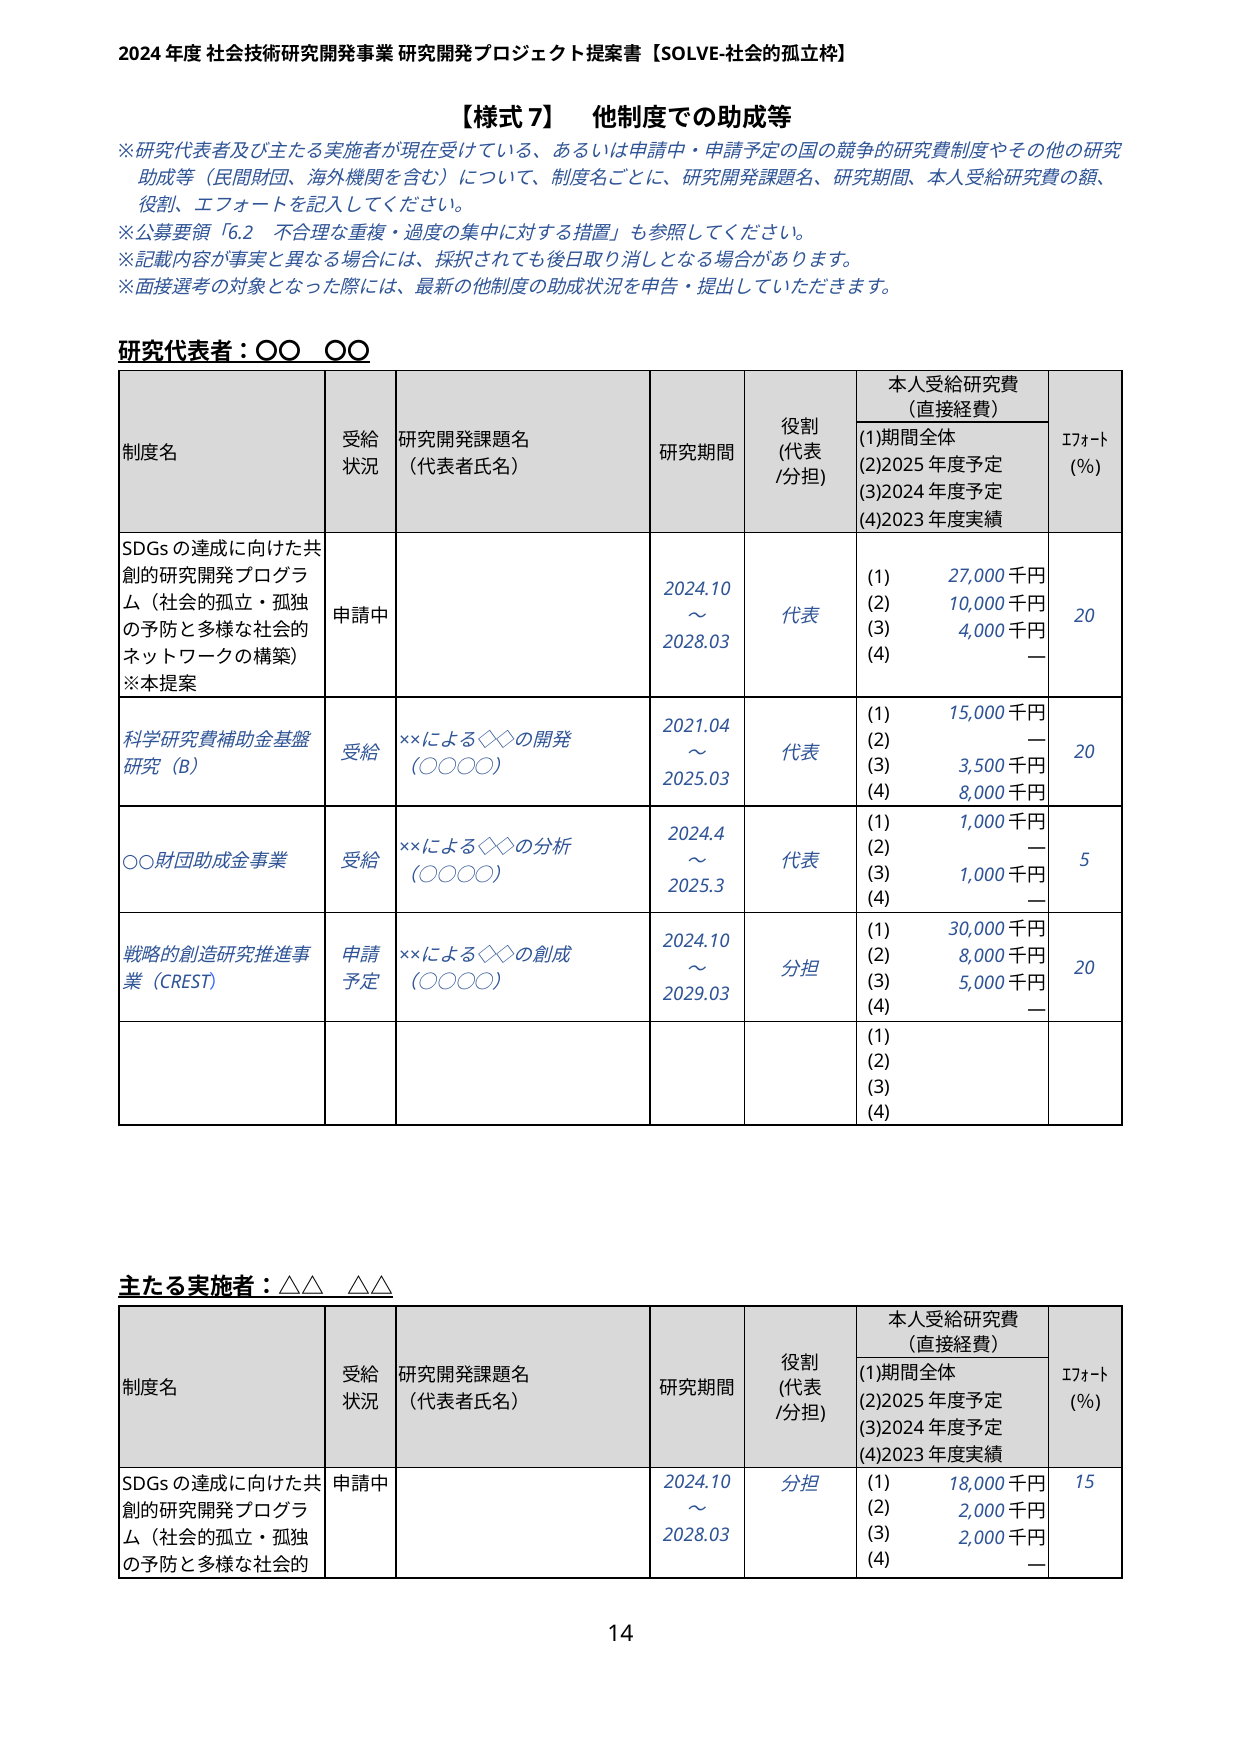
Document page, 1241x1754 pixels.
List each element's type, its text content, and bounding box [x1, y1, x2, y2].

table_cell 分担 [745, 913, 856, 1021]
table_header 研究期間 [651, 1307, 744, 1467]
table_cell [901, 1468, 1048, 1577]
table_cell (1)期間全体 (2)2025年度予定 (3)2024年度予定 (4)2023年度実績 [857, 1358, 1048, 1467]
table_cell 15,000千円 ― 3,500千円 8,000千円 [901, 698, 1048, 805]
table_cell [120, 1022, 324, 1124]
table_header 役割 (代表 /分担) [745, 371, 856, 532]
table_cell 申請 予定 [326, 913, 395, 1021]
table_cell 2024.10 ～ 2028.03 [651, 1468, 744, 1577]
text ※面接選考の対象となった際には、最新の他制度の助成状況を申告・提出していただきます。 [118, 272, 1122, 299]
table_cell 受給 [326, 698, 395, 805]
table_cell [745, 1022, 856, 1124]
table_cell 20 [1049, 533, 1121, 696]
table_cell 1,000千円 ― 1,000千円 ― [901, 807, 1048, 912]
table_cell [326, 1022, 395, 1124]
table_cell 30,000千円 8,000千円 5,000千円 ― [901, 913, 1048, 1021]
table_cell 代表 [745, 533, 856, 696]
table_header 制度名 [120, 371, 324, 532]
text ※記載内容が事実と異なる場合には、採択されても後日取り消しとなる場合があります。 [118, 244, 1122, 272]
table_cell SDGsの達成に向けた共創的研究開発プログラム（社会的孤立・孤独の予防と多様な社会的ネットワークの構築）※本提案 [120, 533, 324, 696]
table_cell 代表 [745, 698, 856, 805]
table_cell ○○財団助成金事業 [120, 807, 324, 912]
table_cell (1) (2) (3) (4) [857, 533, 901, 696]
table_cell 受給 [326, 807, 395, 912]
table_cell (1)期間全体 (2)2025年度予定 (3)2024年度予定 (4)2023年度実績 [857, 423, 1048, 532]
table_header 受給 状況 [326, 1307, 395, 1467]
table_cell [397, 1468, 649, 1577]
table_header 本人受給研究費 （直接経費） [857, 1307, 1048, 1356]
table_header 制度名 [120, 1307, 324, 1467]
table_cell (1) (2) (3) (4) [857, 1468, 901, 1577]
table_cell (1) (2) (3) (4) [857, 807, 901, 912]
table_cell 20 [1049, 698, 1121, 805]
table_cell 20 [1049, 913, 1121, 1021]
table_header ｴﾌｫｰﾄ (％) [1049, 371, 1121, 532]
table_cell 申請中 [326, 1468, 395, 1577]
text 研究代表者：〇〇 〇〇 [118, 318, 1122, 370]
table_cell 分担 [745, 1468, 856, 1577]
table_cell [397, 533, 649, 696]
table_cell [120, 1468, 324, 1577]
table_cell 科学研究費補助金基盤研究（B） [120, 698, 324, 805]
table_cell [651, 1022, 744, 1124]
table_cell ××による◇◇の創成 （○○○○） [397, 913, 649, 1021]
table_cell (1) (2) (3) (4) [857, 698, 901, 805]
table_header 本人受給研究費 （直接経費） [857, 371, 1048, 421]
table_header 研究開発課題名 （代表者氏名） [397, 1307, 649, 1467]
table_cell 2024.10 ～ 2029.03 [651, 913, 744, 1021]
table_cell 15 [1049, 1468, 1121, 1577]
table_header ｴﾌｫｰﾄ (％) [1049, 1307, 1121, 1467]
table_cell (1) (2) (3) (4) [857, 1022, 901, 1124]
table_cell ××による◇◇の開発 （○○○○） [397, 698, 649, 805]
table_cell [1049, 1022, 1121, 1124]
table_header 受給 状況 [326, 371, 395, 532]
text ※公募要領「6.2 不合理な重複・過度の集中に対する措置」も参照してください。 [118, 217, 1122, 244]
table_cell 2024.4 ～ 2025.3 [651, 807, 744, 912]
table_cell 5 [1049, 807, 1121, 912]
table_cell [397, 1022, 649, 1124]
table_header 役割 (代表 /分担) [745, 1307, 856, 1467]
table_cell [901, 1022, 1048, 1124]
table_cell (1) (2) (3) (4) [857, 913, 901, 1021]
table_cell 代表 [745, 807, 856, 912]
text 【様式7】 他制度での助成等 [118, 90, 1122, 136]
text ※研究代表者及び主たる実施者が現在受けている、あるいは申請中・申請予定の国の競争的研究費制度やその他の研究助成等（民間財団、海外機関を含む）について、制度名ごとに、研究開発課題名、研究期間、本人受給研究費の額、役割、エフォートを記入してください。 [118, 136, 1122, 217]
table_cell 戦略的創造研究推進事業（CREST） [120, 913, 324, 1021]
table_cell 2021.04 ～ 2025.03 [651, 698, 744, 805]
text 主たる実施者：△△ △△ [118, 1253, 1122, 1305]
table_cell 申請中 [326, 533, 395, 696]
table_cell 27,000千円 10,000千円 4,000千円 ― [901, 533, 1048, 696]
table_header 研究期間 [651, 371, 744, 532]
table_cell ××による◇◇の分析 （○○○○） [397, 807, 649, 912]
table_cell 2024.10 ～ 2028.03 [651, 533, 744, 696]
table_header 研究開発課題名 （代表者氏名） [397, 371, 649, 532]
